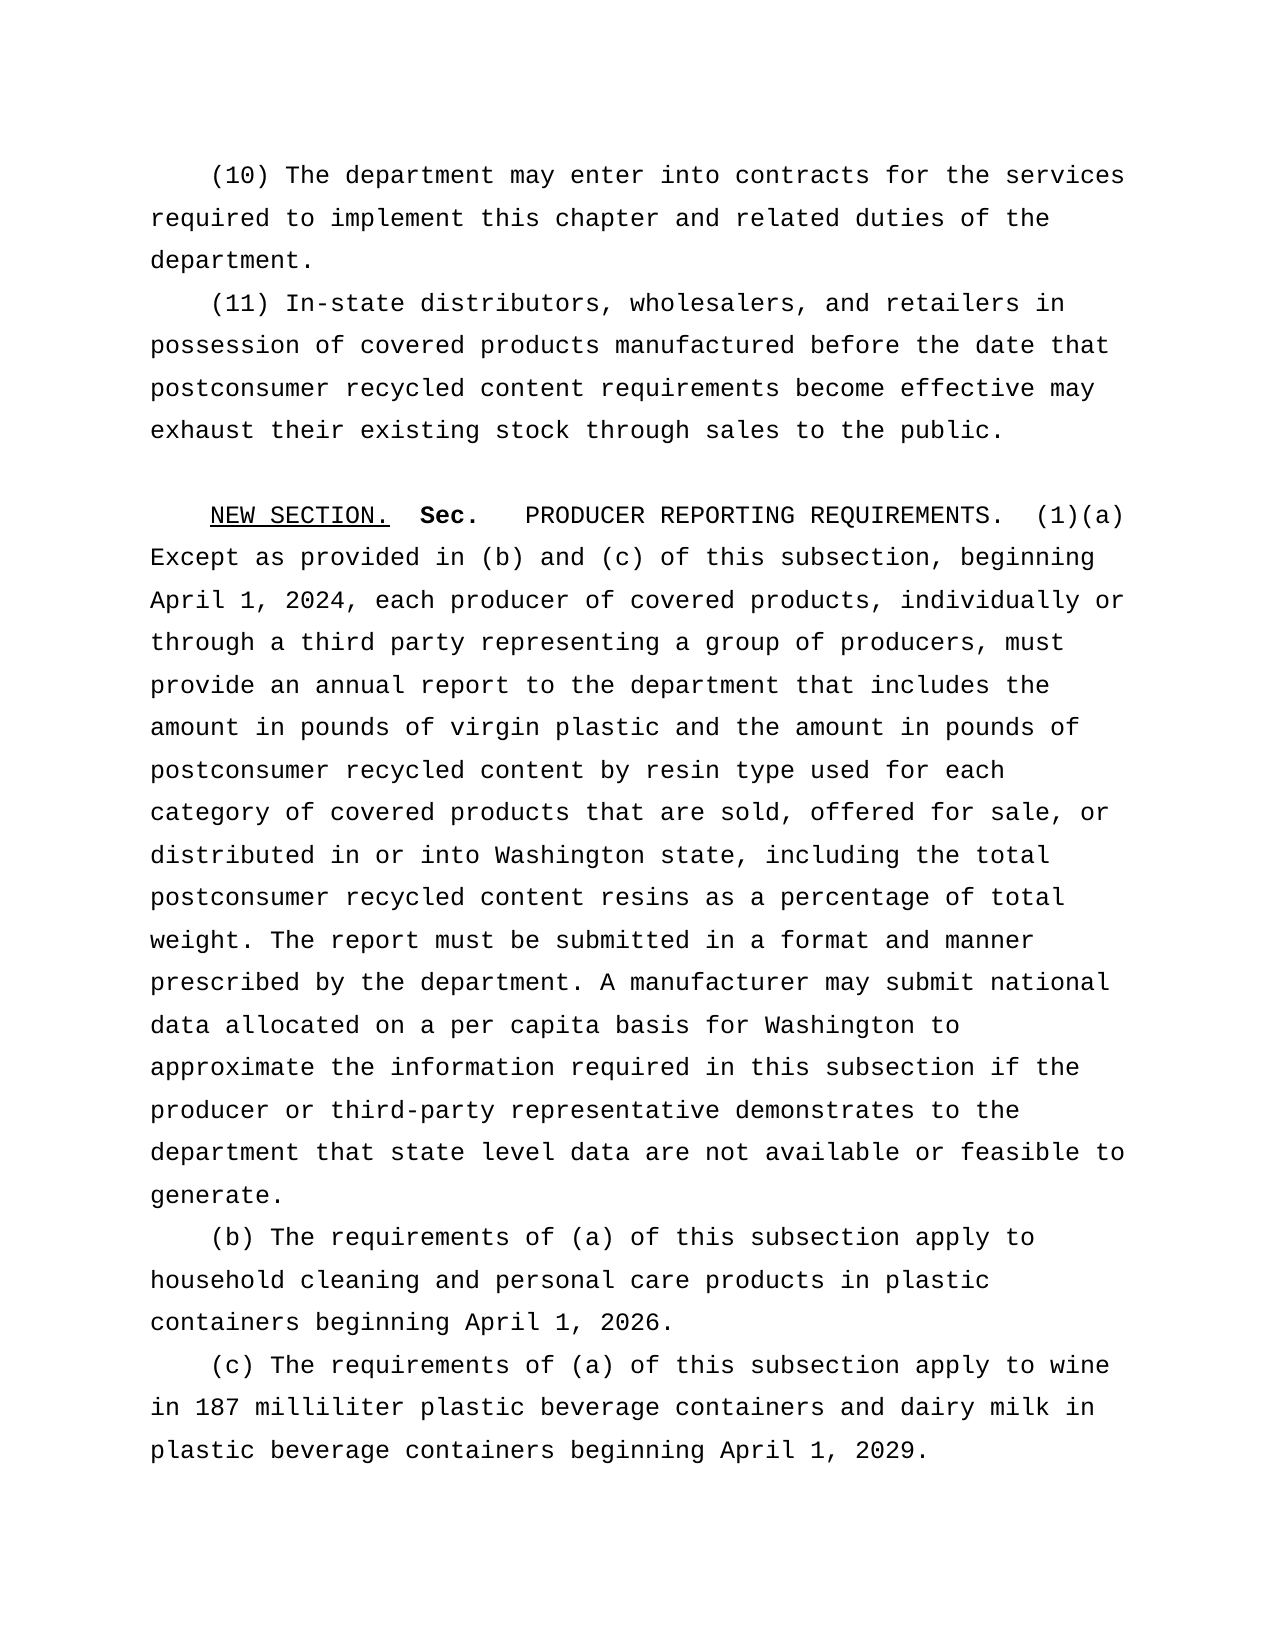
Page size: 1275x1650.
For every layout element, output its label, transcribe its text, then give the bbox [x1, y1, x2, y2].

text (b) The requirements of (a) of this subsection apply to household cleaning and personal care products in plastic containers beginning April 1, 2026. [150, 1212, 1125, 1339]
text NEW SECTION. Sec. PRODUCER REPORTING REQUIREMENTS. (1)(a) Except as provided in (b) and (c) of this subsection, beginning April 1, 2024, each producer of covered products, individually or through a third party representing a group of producers, must provide an annual report to the department that includes the amount in pounds of virgin plastic and the amount in pounds of postconsumer recycled content by resin type used for each category of covered products that are sold, offered for sale, or distributed in or into Washington state, including the total postconsumer recycled content resins as a percentage of total weight. The report must be submitted in a format and manner prescribed by the department. A manufacturer may submit national data allocated on a per capita basis for Washington to approximate the information required in this subsection if the producer or third-party representative demonstrates to the department that state level data are not available or feasible to generate. [150, 489, 1125, 1212]
text (c) The requirements of (a) of this subsection apply to wine in 187 milliliter plastic beverage containers and dairy milk in plastic beverage containers beginning April 1, 2029. [150, 1339, 1125, 1467]
text (11) In-state distributors, wholesalers, and retailers in possession of covered products manufactured before the date that postconsumer recycled content requirements become effective may exhaust their existing stock through sales to the public. [150, 277, 1125, 447]
text (10) The department may enter into contracts for the services required to implement this chapter and related duties of the department. [150, 150, 1125, 277]
